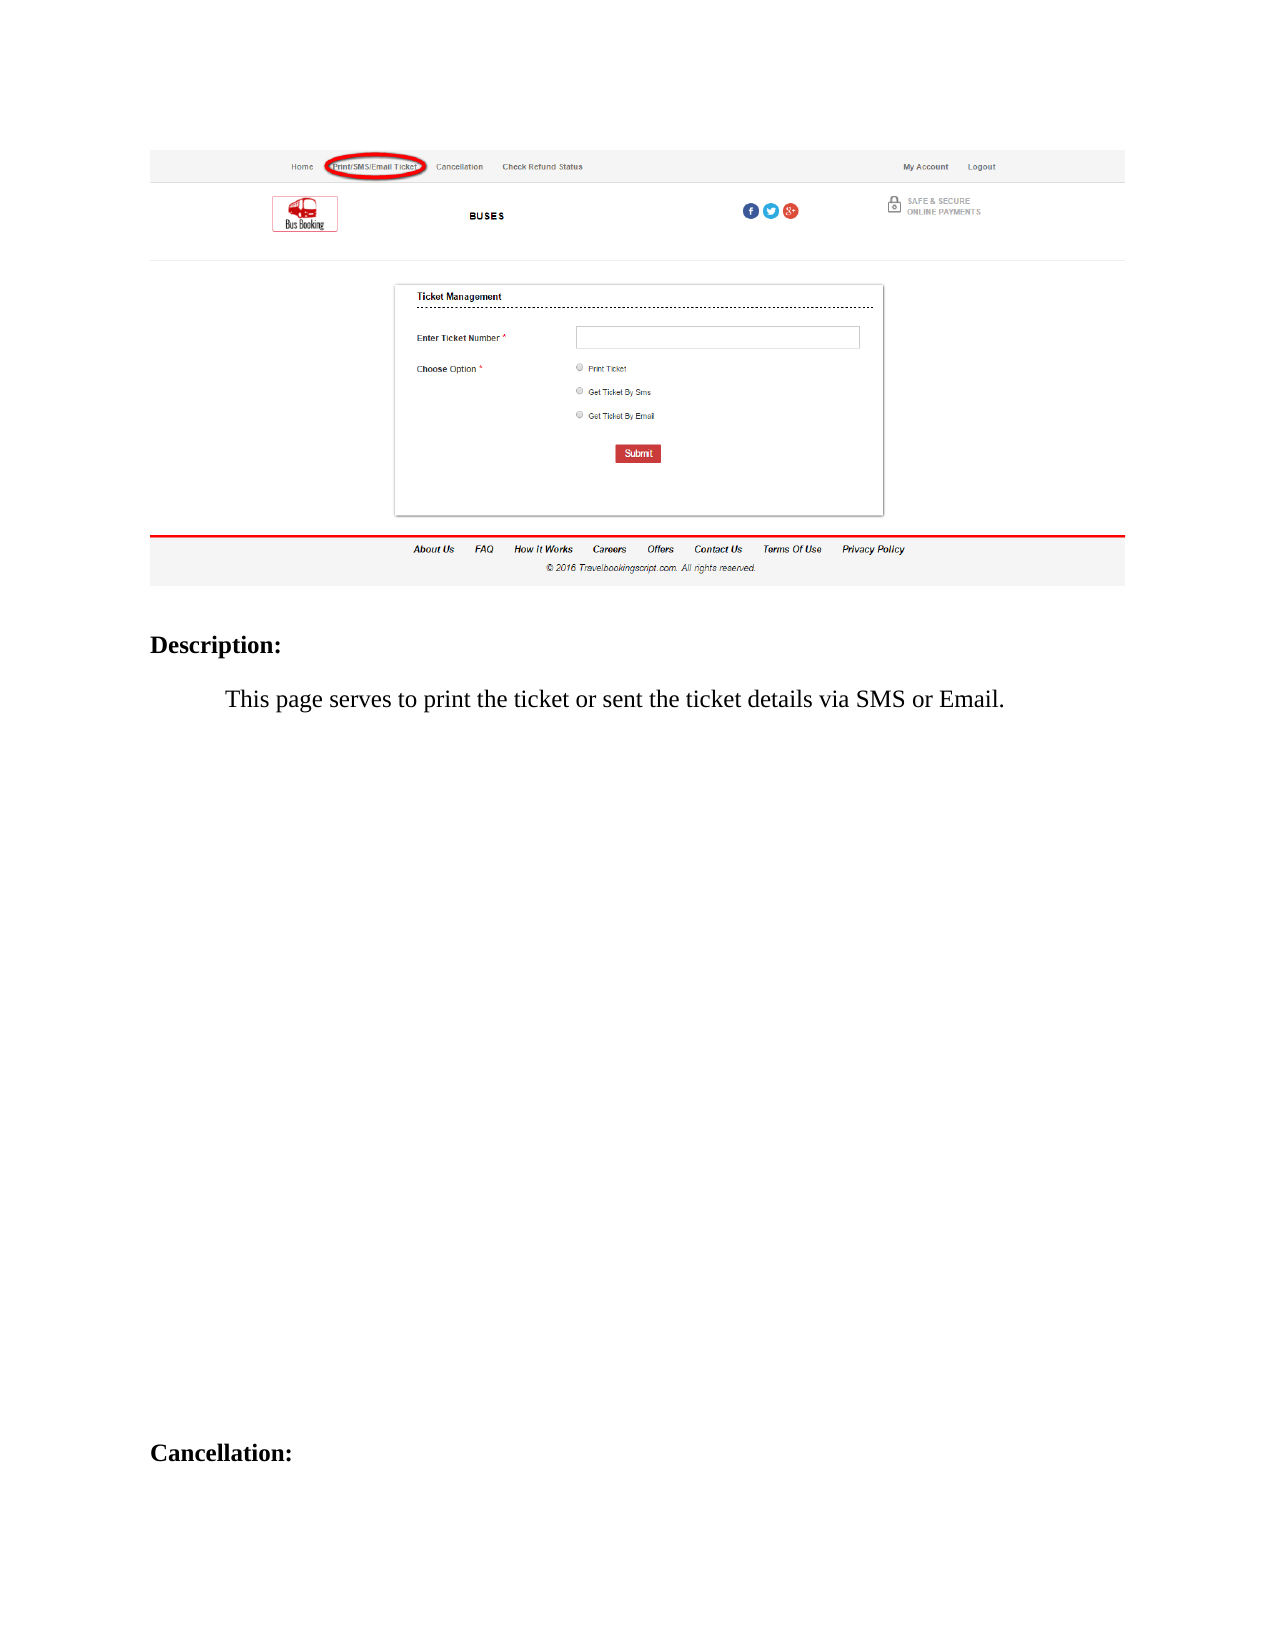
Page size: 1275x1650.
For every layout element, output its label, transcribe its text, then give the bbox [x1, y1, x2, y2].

text Description: [150, 630, 1125, 659]
picture [150, 150, 1125, 606]
text Cancellation: [150, 1438, 1125, 1467]
text This page serves to print the ticket or sent the ticket details via SMS or Email. [150, 684, 1125, 713]
